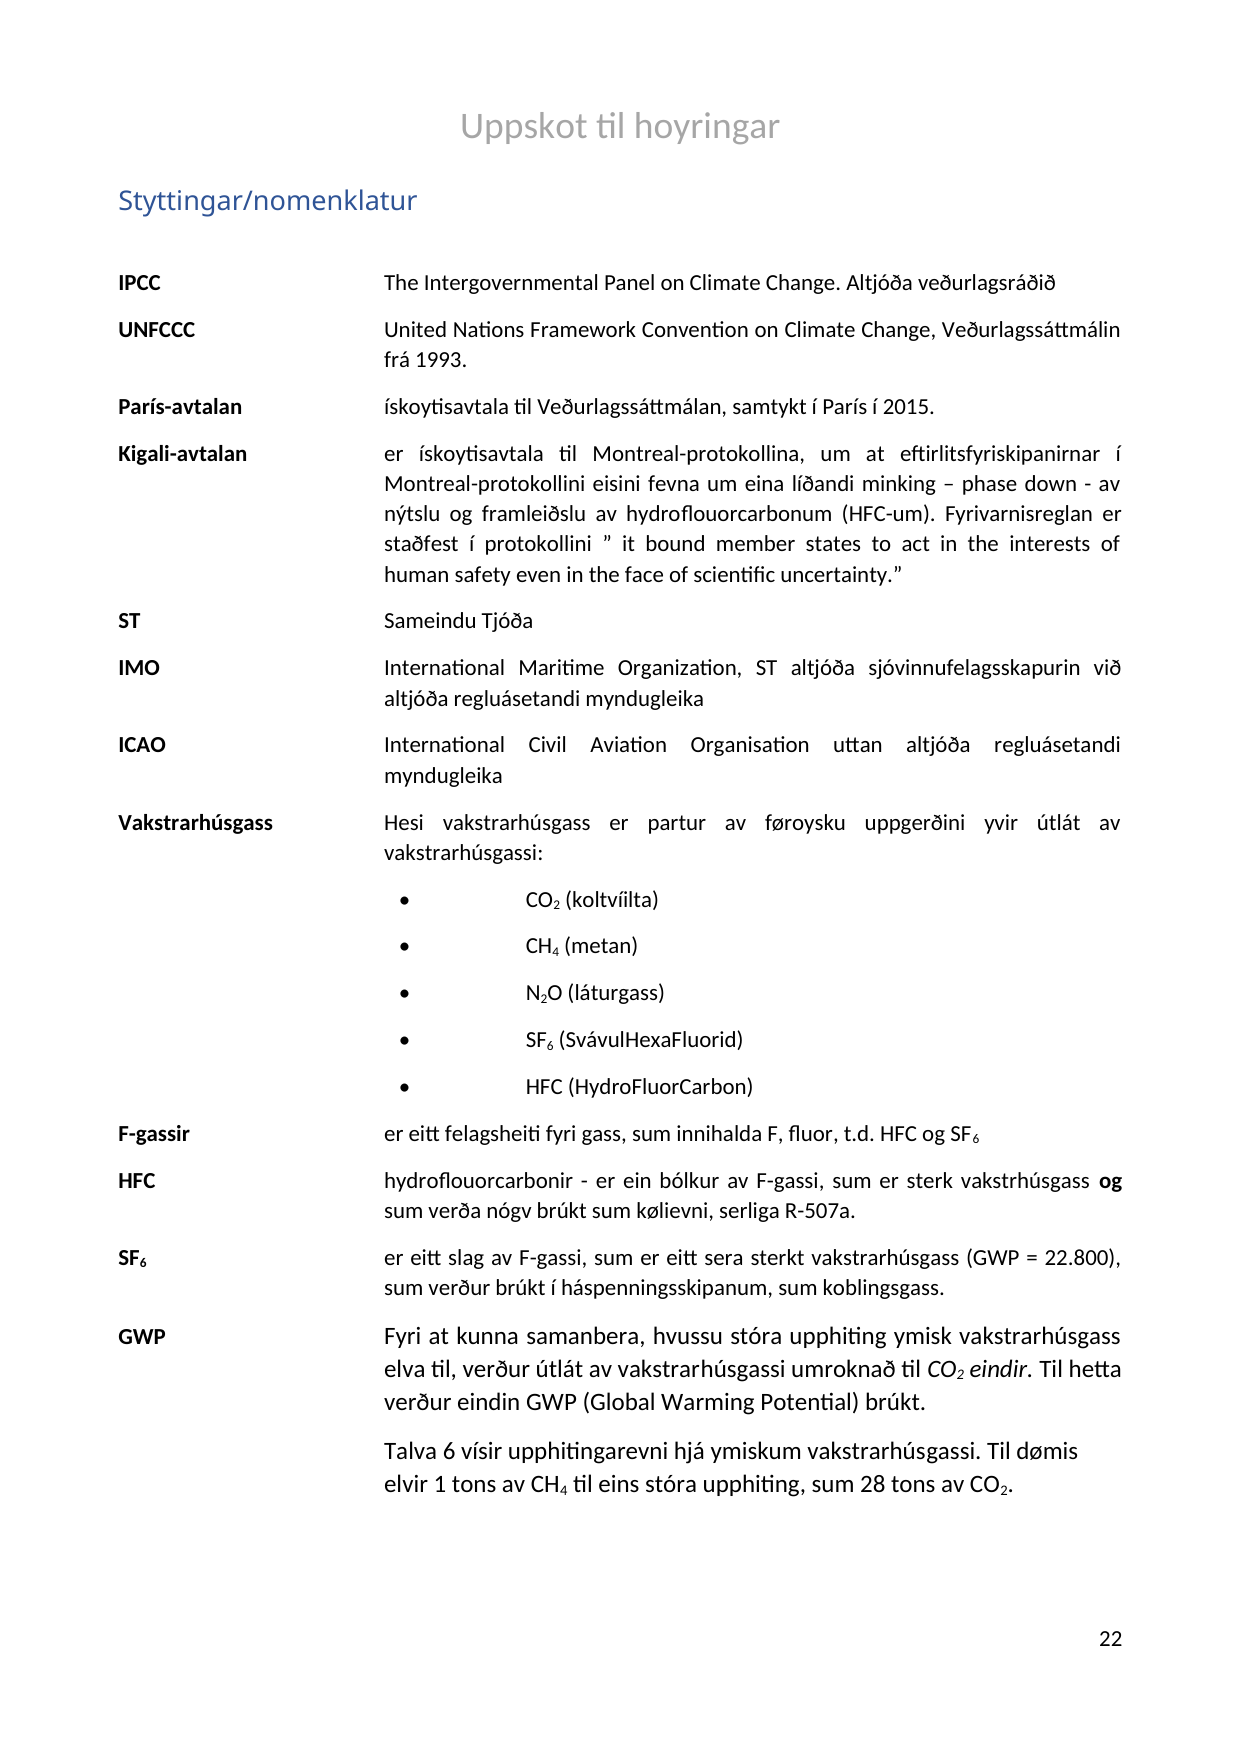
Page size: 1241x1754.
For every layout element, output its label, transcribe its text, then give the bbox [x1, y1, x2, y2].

text • CH4 (metan) [384, 932, 1122, 959]
text • HFC (HydroFluorCarbon) [384, 1072, 1122, 1100]
text GWP Fyri at kunna samanbera, hvussu stóra upphiting ymisk vakstrarhúsgass elva til, verður útlát av vakstrarhúsgassi umroknað til CO2 eindir. Til hetta verður eindin GWP (Global Warming Potential) brúkt. [118, 1320, 1122, 1416]
text Talva 6 vísir upphitingarevni hjá ymiskum vakstrarhúsgassi. Til dømis elvir 1 tons av CH4 til eins stóra upphiting, sum 28 tons av CO2. [384, 1436, 1122, 1499]
text HFC hydro­flouor­carbonir - er ein bólkur av F-gassi, sum er sterk vakstrhúsgass og sum verða nógv brúkt sum kølievni, serliga R-507a. [118, 1166, 1122, 1224]
text F-gassir er eitt felagsheiti fyri gass, sum innihalda F, fluor, t.d. HFC og SF6 [118, 1119, 1122, 1147]
text IPCC The Intergovernmental Panel on Climate Change. Altjóða veðurlagsráðið [118, 268, 1122, 296]
text París-avtalan ískoytisavtala til Veðurlagssáttmálan, samtykt í París í 2015. [118, 392, 1122, 420]
text SF6 er eitt slag av F-gassi, sum er eitt sera sterkt vakstrarhúsgass (GWP = 22.800), sum verður brúkt í háspenningsskipanum, sum koblingsgass. [118, 1243, 1122, 1301]
text • N2O (láturgass) [384, 978, 1122, 1006]
text • SF6 (SvávulHexaFluorid) [384, 1025, 1122, 1053]
text ICAO International Civil Aviation Organisation uttan altjóða regluásetandi myndugleika [118, 731, 1122, 789]
text ST Sameindu Tjóða [118, 607, 1122, 634]
text Kigali-avtalan er ískoytisavtala til Montreal-protokollina, um at eftirlitsfyriskipanirnar í Montreal-protokollini eisini fevna um eina líðandi minking – phase down - av nýtslu og framleiðslu av hydro­flouor­carbonum (HFC-um). Fyrivarnisreglan er staðfest í protokollini ” it bound member states to act in the interests of human safety even in the face of scientific uncertainty.” [118, 439, 1122, 588]
subtitle Styttingar/nomenklatur [118, 181, 1122, 218]
text Vakstrarhúsgass Hesi vakstrarhúsgass er partur av føroysku uppgerðini yvir útlát av vakstrarhúsgassi: [118, 808, 1122, 866]
text UNFCCC United Nations Framework Convention on Climate Change, Veðurlagssáttmálin frá 1993. [118, 315, 1122, 373]
text • CO2 (koltvíilta) [384, 885, 1122, 913]
text IMO International Maritime Organization, ST altjóða sjóvinnufelagsskapurin við altjóða regluásetandi myndugleika [118, 653, 1122, 712]
